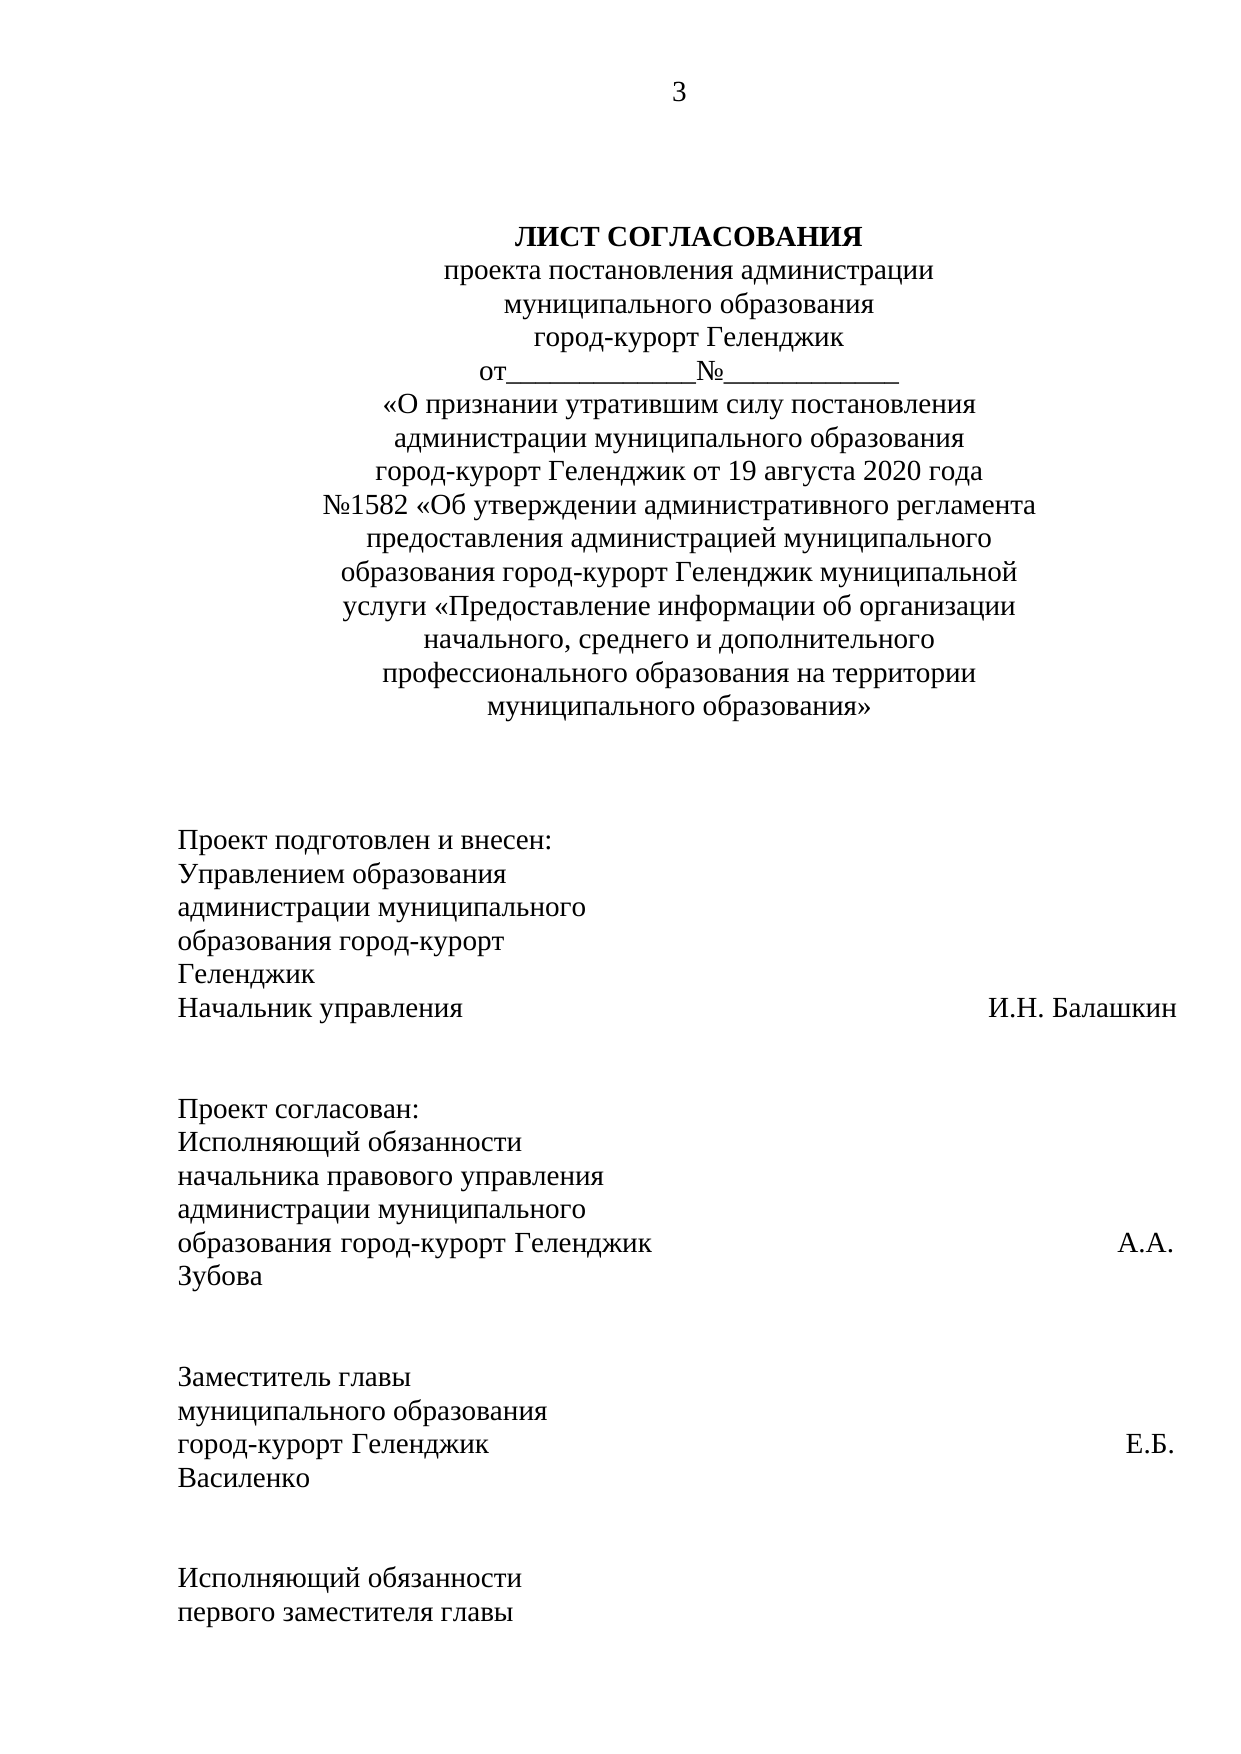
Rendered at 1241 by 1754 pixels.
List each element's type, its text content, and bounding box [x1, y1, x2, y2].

text муниципального образования [177, 286, 1200, 319]
text услуги «Предоставление информации об организации [177, 588, 1181, 621]
text Заместитель главы [177, 1359, 1181, 1393]
text Проект подготовлен и внесен: [177, 822, 1200, 856]
text Управлением образования [177, 856, 1181, 889]
text Начальник управления И.Н. Балашкин [177, 990, 1181, 1024]
text город-курорт Геленджик [177, 319, 1200, 353]
text от_____________№____________ [177, 353, 1200, 386]
text ЛИСТ СОГЛАСОВАНИЯ [177, 219, 1200, 252]
text профессионального образования на территории [177, 655, 1181, 688]
text предоставления администрацией муниципального [177, 521, 1181, 554]
text начального, среднего и дополнительного [177, 621, 1181, 655]
text муниципального образования [177, 1393, 1181, 1426]
text город-курорт Геленджик от 19 августа 2020 года [177, 453, 1181, 487]
text проекта постановления администрации [177, 252, 1200, 286]
text образования город-курорт [177, 923, 1181, 957]
text образования город-курорт Геленджик А.А. Зубова [177, 1225, 1181, 1292]
text муниципального образования» [177, 688, 1181, 722]
text администрации муниципального образования [177, 420, 1181, 453]
text первого заместителя главы [177, 1594, 1181, 1627]
text Исполняющий обязанности [177, 1560, 1181, 1594]
text Исполняющий обязанности [177, 1124, 1181, 1158]
text город-курорт Геленджик Е.Б. Василенко [177, 1426, 1181, 1493]
text начальника правового управления [177, 1158, 1181, 1191]
text администрации муниципального [177, 889, 1181, 923]
text Проект согласован: [177, 1091, 1181, 1124]
text администрации муниципального [177, 1191, 1181, 1225]
text Геленджик [177, 957, 1181, 990]
text «О признании утратившим силу постановления [177, 386, 1181, 420]
text образования город-курорт Геленджик муниципальной [177, 554, 1181, 588]
text №1582 «Об утверждении административного регламента [177, 487, 1181, 521]
